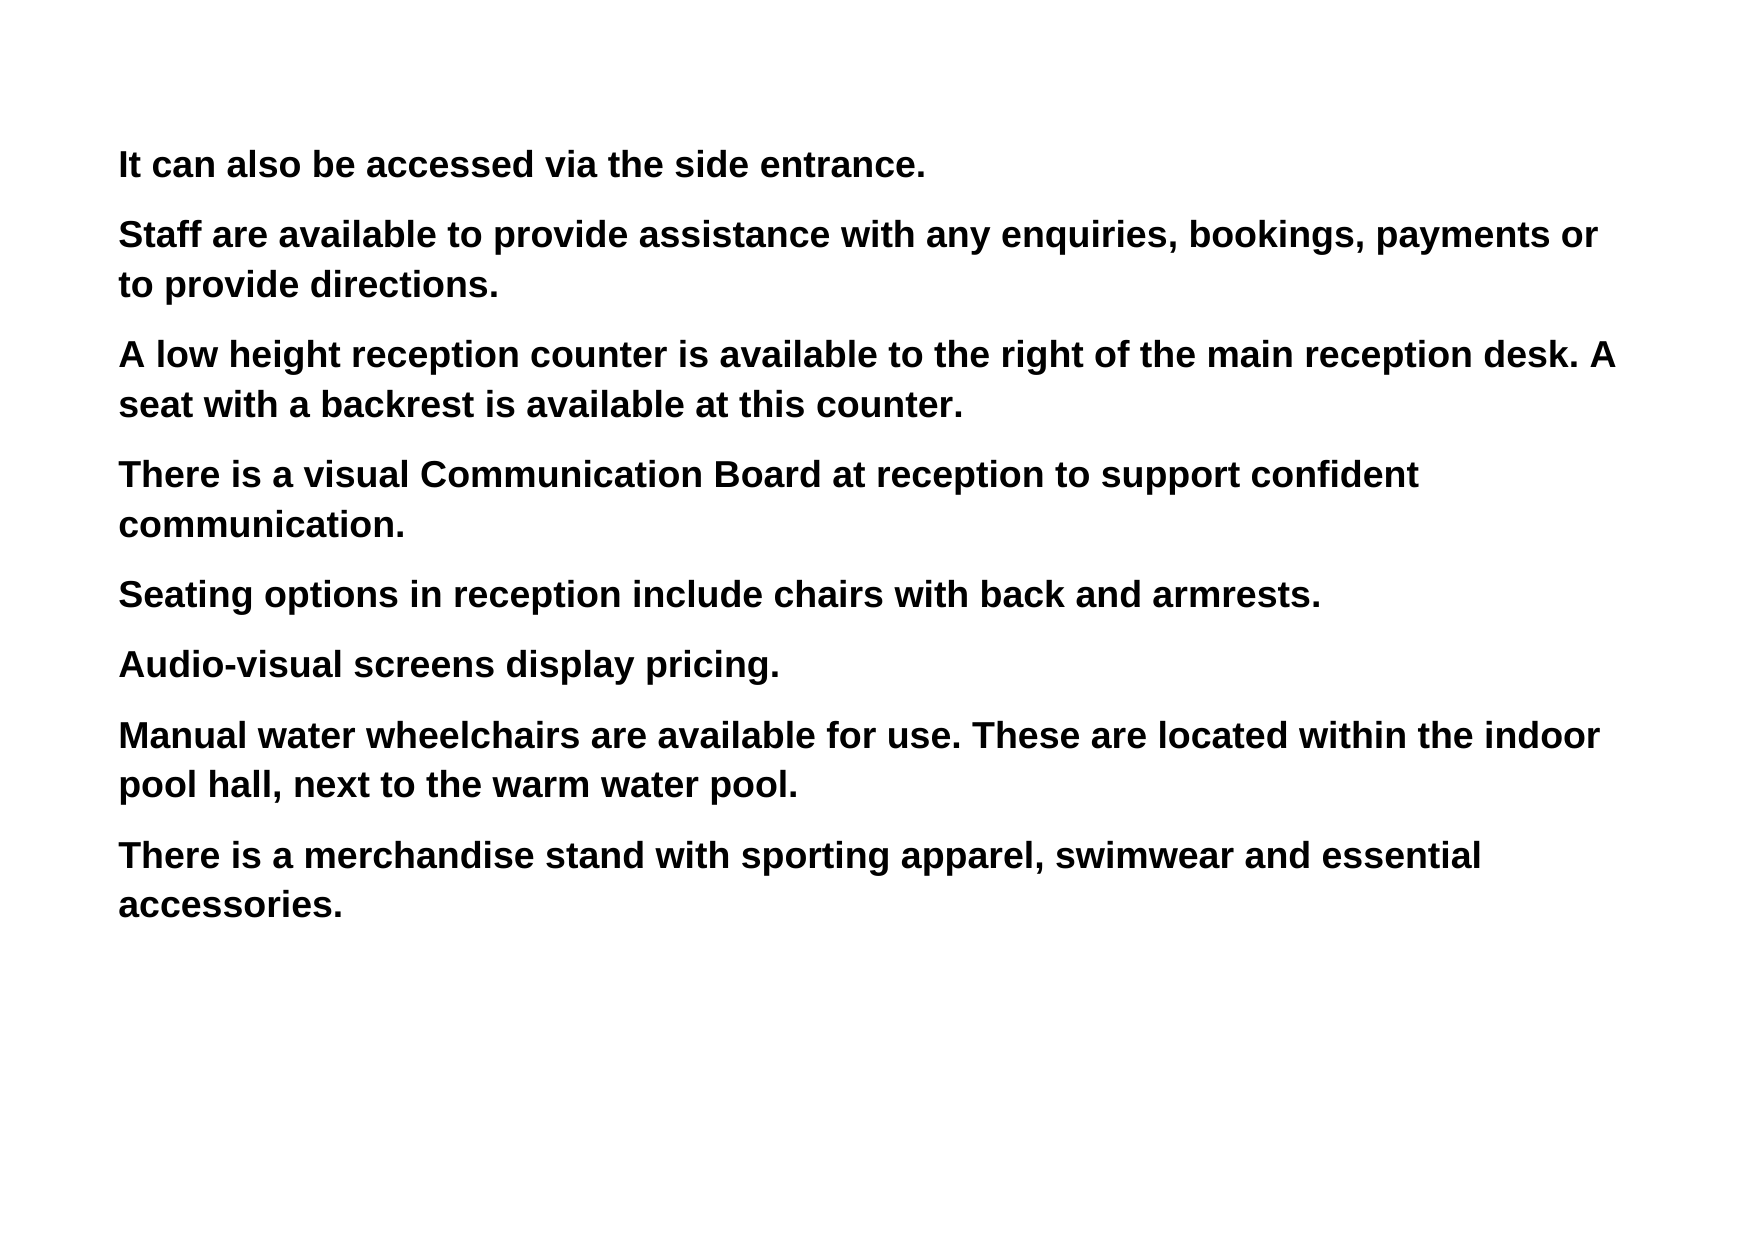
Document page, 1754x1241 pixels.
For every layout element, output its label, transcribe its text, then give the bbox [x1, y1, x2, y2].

text Staff are available to provide assistance with any enquiries, bookings, payments or to provide directions. [118, 212, 1636, 305]
text Manual water wheelchairs are available for use. These are located within the indoor pool hall, next to the warm water pool. [118, 713, 1636, 806]
text A low height reception counter is available to the right of the main reception desk. A seat with a backrest is available at this counter. [118, 332, 1636, 425]
text Audio-visual screens display pricing. [118, 643, 1636, 686]
text Seating options in reception include chairs with back and armrests. [118, 572, 1636, 615]
text It can also be accessed via the side entrance. [118, 142, 1636, 185]
text There is a visual Communication Board at reception to support confident communication. [118, 452, 1636, 545]
text There is a merchandise stand with sporting apparel, swimwear and essential accessories. [118, 833, 1636, 926]
